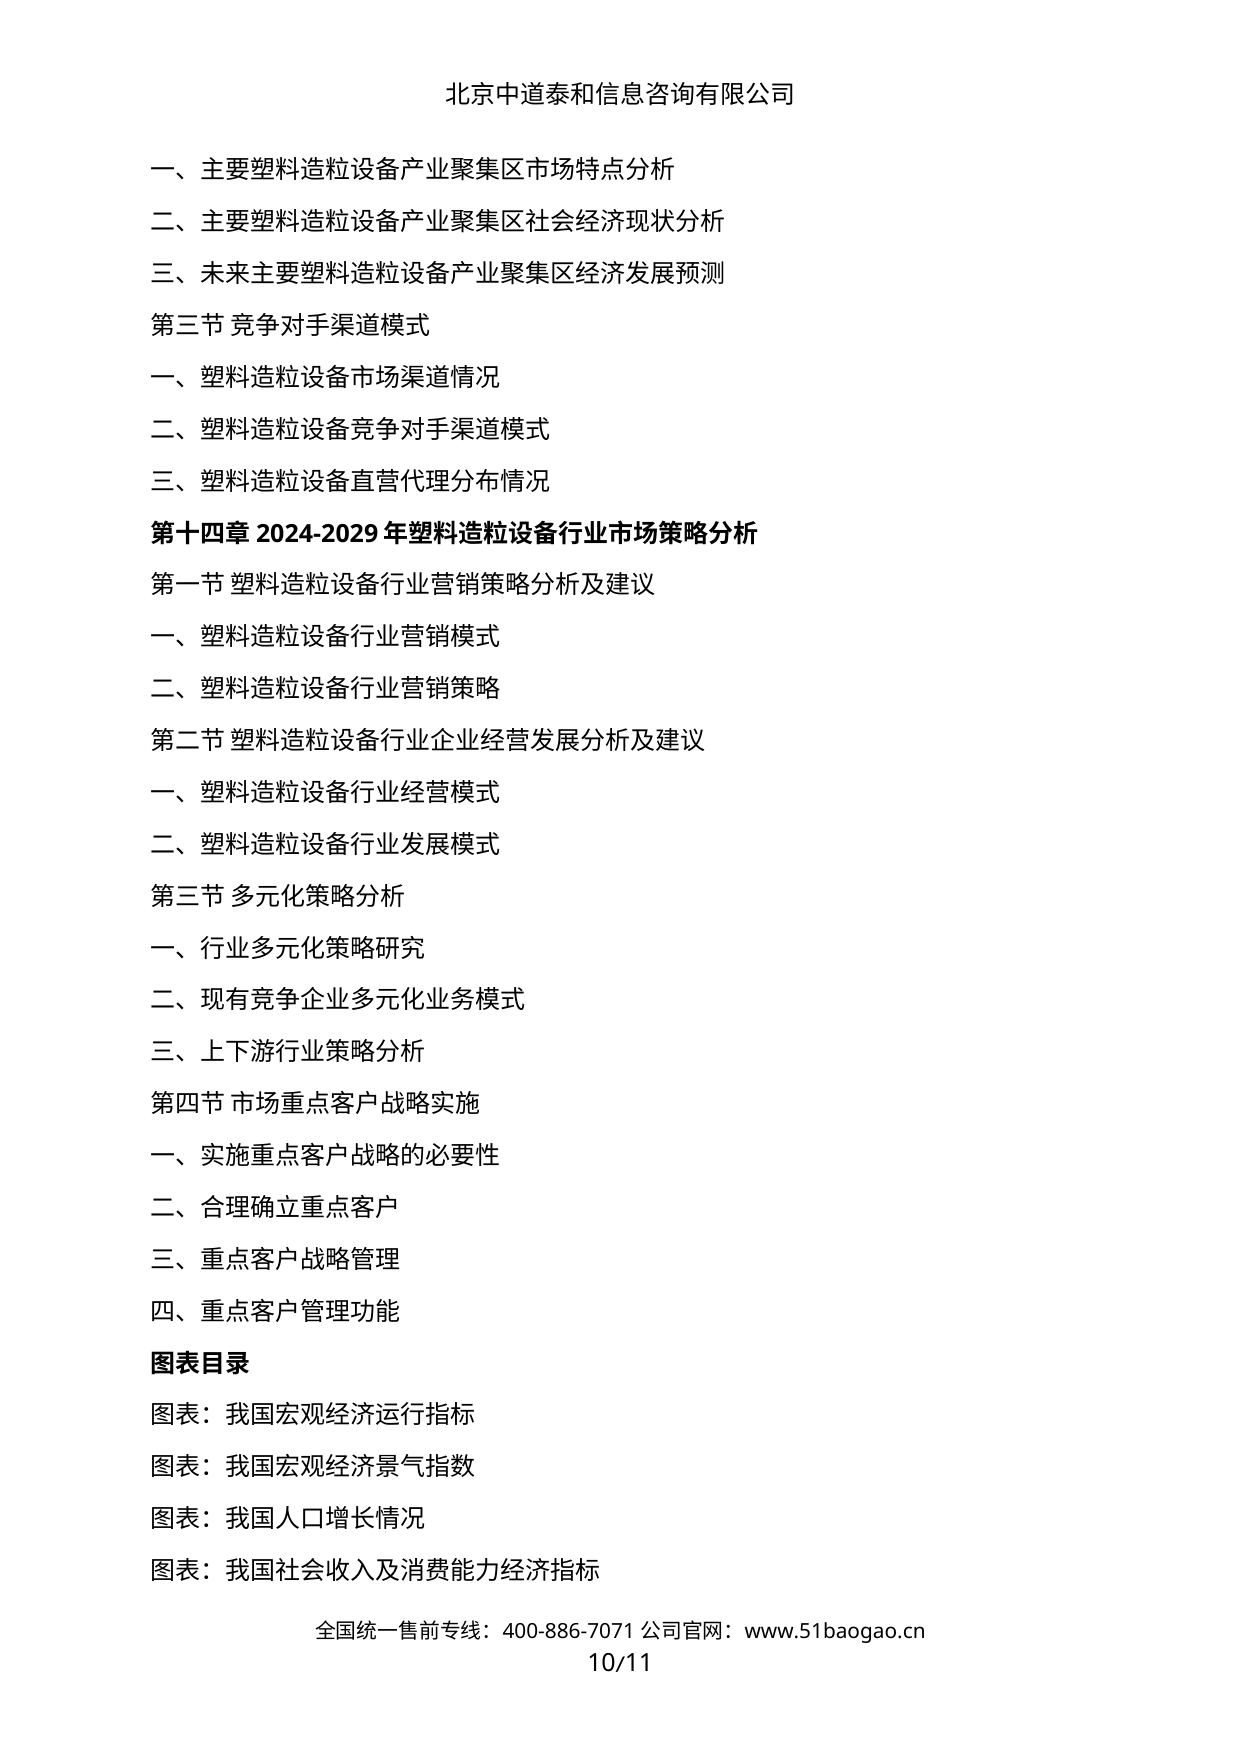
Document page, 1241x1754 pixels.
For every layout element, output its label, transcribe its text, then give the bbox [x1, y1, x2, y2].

text 一、塑料造粒设备市场渠道情况 [150, 357, 1090, 394]
text 二、合理确立重点客户 [150, 1187, 1090, 1224]
text 一、主要塑料造粒设备产业聚集区市场特点分析 [150, 150, 1090, 186]
text 图表：我国宏观经济景气指数 [150, 1447, 1090, 1483]
text 第一节 塑料造粒设备行业营销策略分析及建议 [150, 565, 1090, 601]
text 一、实施重点客户战略的必要性 [150, 1136, 1090, 1172]
text 三、塑料造粒设备直营代理分布情况 [150, 461, 1090, 497]
text 三、上下游行业策略分析 [150, 1032, 1090, 1068]
text 一、行业多元化策略研究 [150, 928, 1090, 964]
text 第四节 市场重点客户战略实施 [150, 1084, 1090, 1120]
text 第十四章 2024-2029年塑料造粒设备行业市场策略分析 [150, 513, 1090, 549]
text 三、未来主要塑料造粒设备产业聚集区经济发展预测 [150, 254, 1090, 290]
text 一、塑料造粒设备行业营销模式 [150, 617, 1090, 653]
text 二、现有竞争企业多元化业务模式 [150, 980, 1090, 1016]
text 三、重点客户战略管理 [150, 1239, 1090, 1276]
text 图表目录 [150, 1343, 1090, 1379]
text 一、塑料造粒设备行业经营模式 [150, 772, 1090, 809]
text 二、塑料造粒设备行业发展模式 [150, 824, 1090, 861]
text 二、塑料造粒设备行业营销策略 [150, 669, 1090, 705]
text 第三节 竞争对手渠道模式 [150, 306, 1090, 342]
text 图表：我国社会收入及消费能力经济指标 [150, 1551, 1090, 1587]
text 图表：我国人口增长情况 [150, 1499, 1090, 1535]
text 第二节 塑料造粒设备行业企业经营发展分析及建议 [150, 721, 1090, 757]
text 二、主要塑料造粒设备产业聚集区社会经济现状分析 [150, 202, 1090, 238]
text 第三节 多元化策略分析 [150, 876, 1090, 912]
text 二、塑料造粒设备竞争对手渠道模式 [150, 409, 1090, 446]
text 图表：我国宏观经济运行指标 [150, 1395, 1090, 1431]
text 四、重点客户管理功能 [150, 1291, 1090, 1327]
